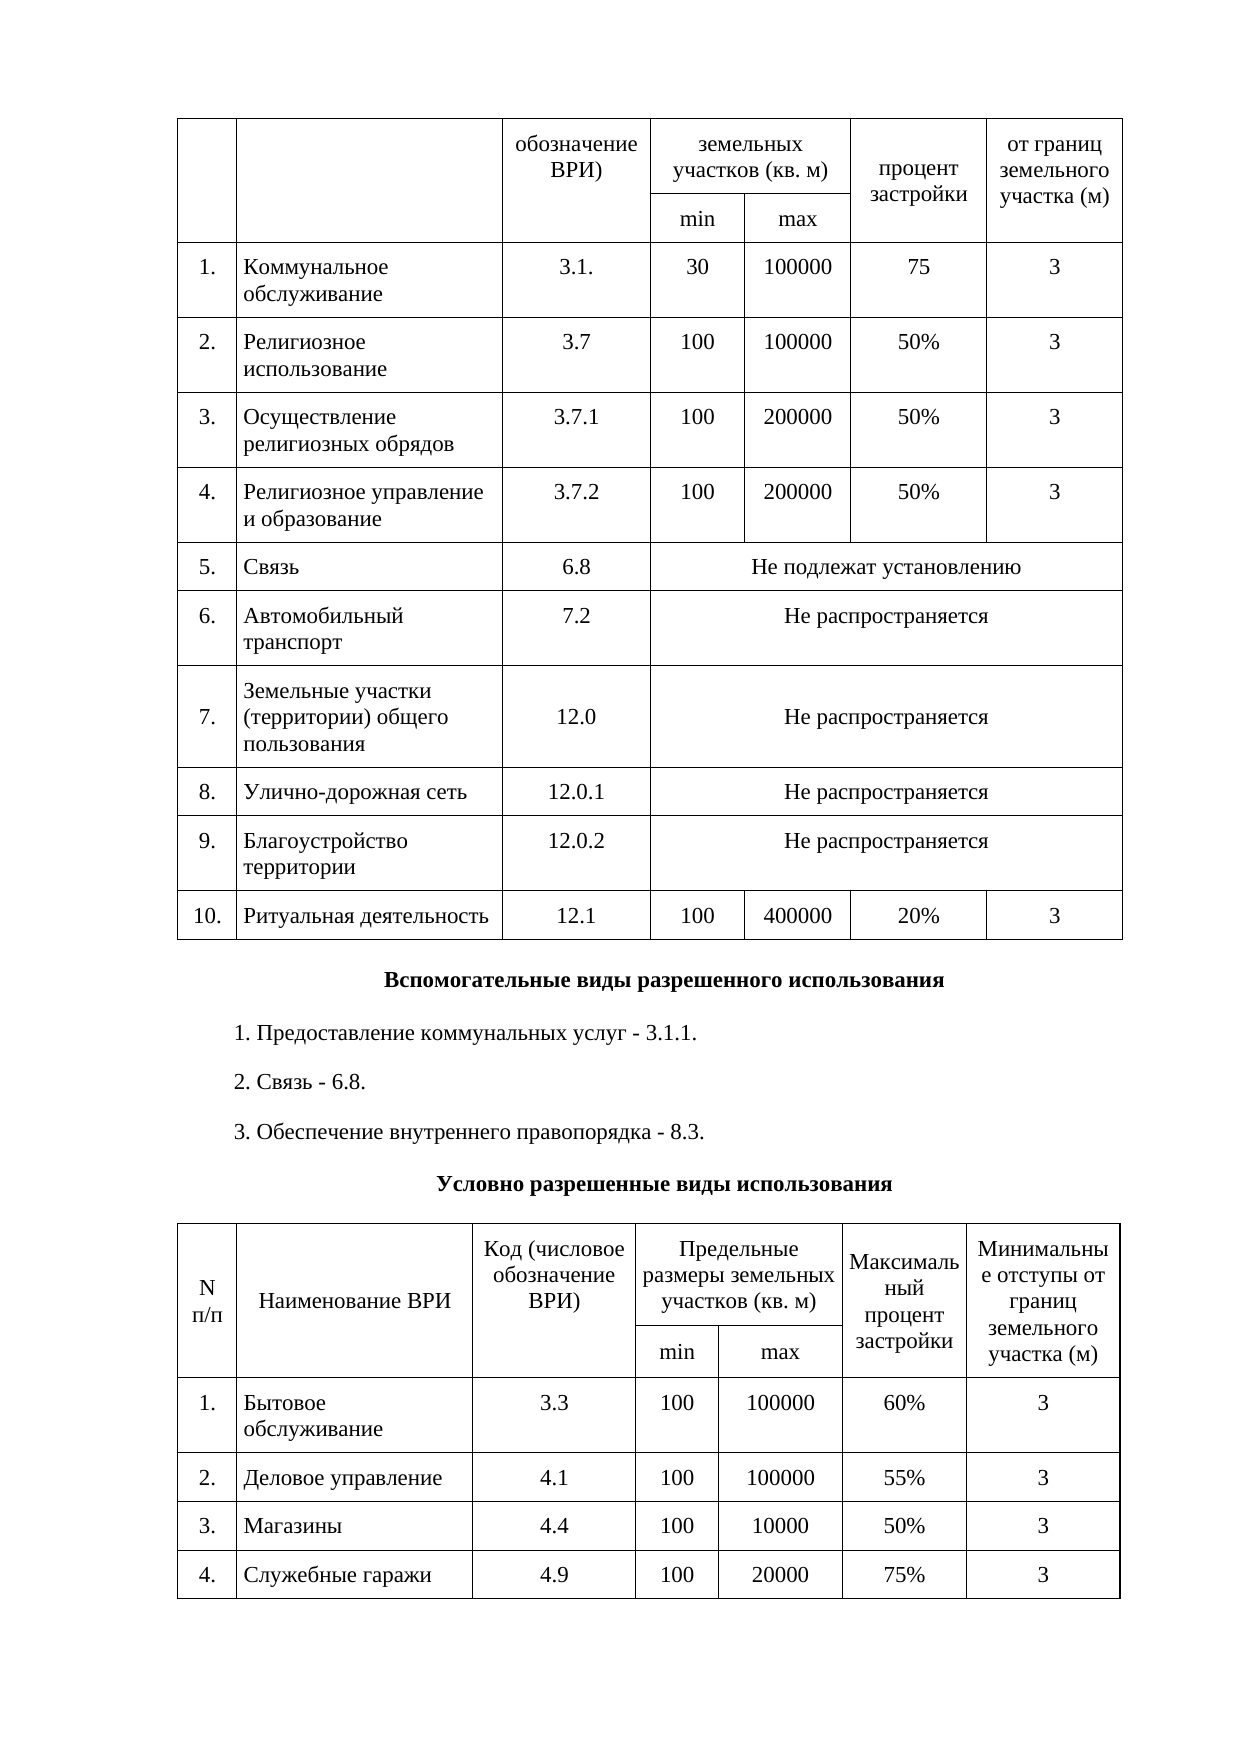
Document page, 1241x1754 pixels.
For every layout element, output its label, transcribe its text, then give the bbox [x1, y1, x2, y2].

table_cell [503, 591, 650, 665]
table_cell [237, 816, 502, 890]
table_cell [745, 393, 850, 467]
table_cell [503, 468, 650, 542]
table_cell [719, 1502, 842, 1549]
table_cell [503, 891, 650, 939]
text 3. Обеспечение внутреннего правопорядка - 8.3. [177, 1118, 1152, 1144]
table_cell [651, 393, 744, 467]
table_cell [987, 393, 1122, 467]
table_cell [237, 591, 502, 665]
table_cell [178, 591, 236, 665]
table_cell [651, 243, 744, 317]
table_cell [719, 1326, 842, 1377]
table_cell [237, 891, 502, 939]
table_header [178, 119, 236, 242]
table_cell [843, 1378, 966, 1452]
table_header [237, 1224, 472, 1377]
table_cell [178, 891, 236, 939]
title Условно разрешенные виды использования [177, 1170, 1152, 1197]
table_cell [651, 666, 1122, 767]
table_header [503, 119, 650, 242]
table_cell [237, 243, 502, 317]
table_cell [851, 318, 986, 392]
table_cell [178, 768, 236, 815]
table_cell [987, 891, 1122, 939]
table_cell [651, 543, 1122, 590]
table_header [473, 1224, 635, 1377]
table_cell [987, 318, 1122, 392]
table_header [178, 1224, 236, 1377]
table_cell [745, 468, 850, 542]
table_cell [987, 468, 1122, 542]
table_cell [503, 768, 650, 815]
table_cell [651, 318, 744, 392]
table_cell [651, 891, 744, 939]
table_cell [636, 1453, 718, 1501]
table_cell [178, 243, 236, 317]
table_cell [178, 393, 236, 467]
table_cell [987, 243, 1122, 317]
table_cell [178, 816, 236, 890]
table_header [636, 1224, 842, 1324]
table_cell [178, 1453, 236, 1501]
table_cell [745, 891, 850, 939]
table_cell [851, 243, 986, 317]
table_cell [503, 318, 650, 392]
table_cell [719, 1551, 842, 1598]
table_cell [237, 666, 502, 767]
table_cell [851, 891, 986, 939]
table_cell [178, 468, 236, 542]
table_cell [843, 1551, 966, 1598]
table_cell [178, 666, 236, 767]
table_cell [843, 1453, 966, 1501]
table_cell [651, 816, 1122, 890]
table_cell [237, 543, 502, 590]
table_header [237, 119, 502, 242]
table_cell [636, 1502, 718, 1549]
text 2. Связь - 6.8. [177, 1068, 1152, 1095]
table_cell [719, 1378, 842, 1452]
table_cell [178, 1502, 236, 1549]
title Вспомогательные виды разрешенного использования [177, 966, 1152, 993]
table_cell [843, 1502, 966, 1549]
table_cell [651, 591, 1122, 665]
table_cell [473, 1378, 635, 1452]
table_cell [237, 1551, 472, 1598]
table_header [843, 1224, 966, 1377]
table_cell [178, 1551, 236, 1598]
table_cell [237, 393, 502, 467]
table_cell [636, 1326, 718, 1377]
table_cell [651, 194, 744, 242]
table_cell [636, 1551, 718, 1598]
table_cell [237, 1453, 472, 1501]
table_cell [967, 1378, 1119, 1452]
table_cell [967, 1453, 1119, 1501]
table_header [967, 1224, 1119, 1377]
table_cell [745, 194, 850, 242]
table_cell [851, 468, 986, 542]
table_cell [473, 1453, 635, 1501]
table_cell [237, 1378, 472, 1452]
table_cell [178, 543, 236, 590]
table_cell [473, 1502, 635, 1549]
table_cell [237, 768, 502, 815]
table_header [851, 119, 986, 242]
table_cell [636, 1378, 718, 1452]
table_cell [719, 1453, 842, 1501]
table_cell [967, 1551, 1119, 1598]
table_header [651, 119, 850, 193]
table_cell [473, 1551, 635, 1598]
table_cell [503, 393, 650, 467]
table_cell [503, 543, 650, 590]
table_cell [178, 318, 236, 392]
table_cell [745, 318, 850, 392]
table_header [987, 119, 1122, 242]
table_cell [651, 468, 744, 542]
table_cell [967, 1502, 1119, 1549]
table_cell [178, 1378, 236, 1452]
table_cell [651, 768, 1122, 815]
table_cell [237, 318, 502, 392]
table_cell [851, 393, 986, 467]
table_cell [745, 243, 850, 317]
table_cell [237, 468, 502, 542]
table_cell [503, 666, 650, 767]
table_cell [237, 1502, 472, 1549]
text 1. Предоставление коммунальных услуг - 3.1.1. [177, 1019, 1152, 1046]
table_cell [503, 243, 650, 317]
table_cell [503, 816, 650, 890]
